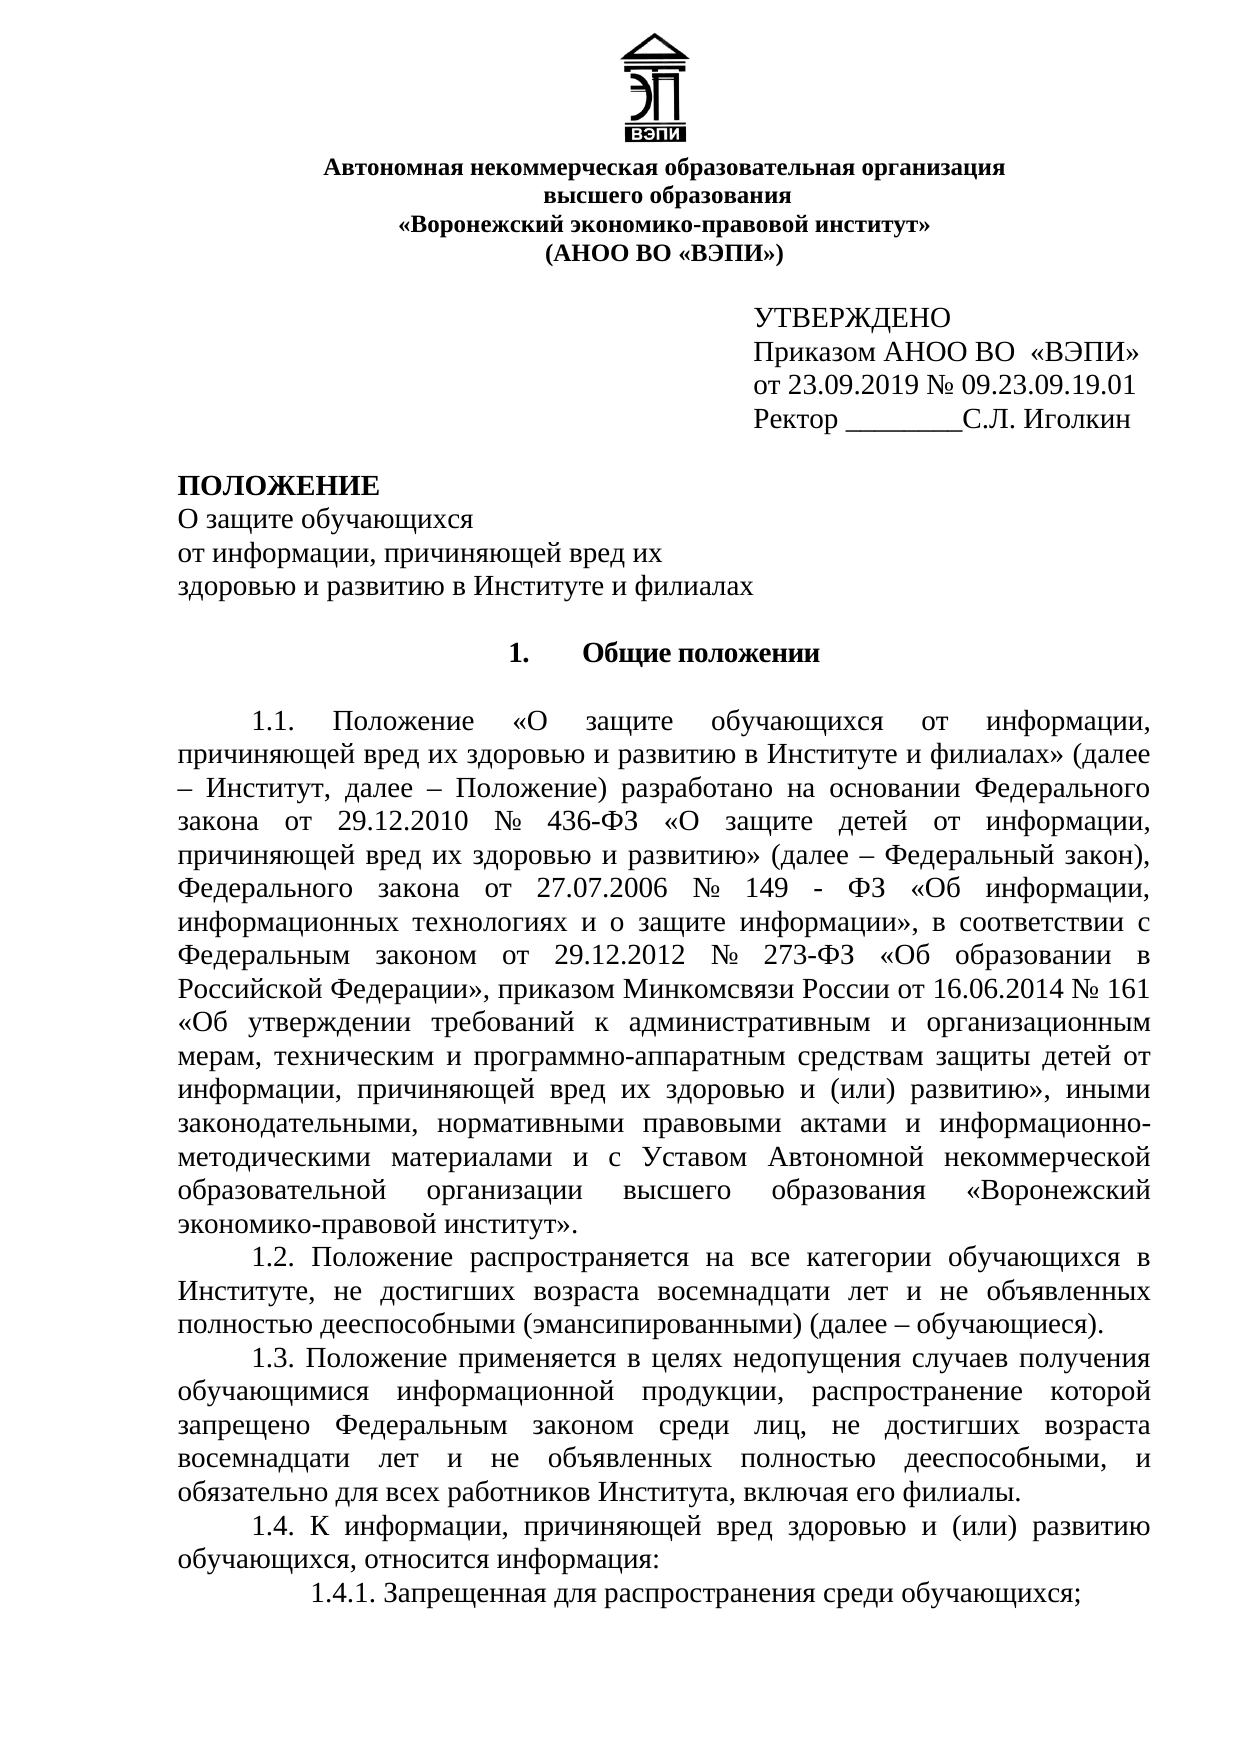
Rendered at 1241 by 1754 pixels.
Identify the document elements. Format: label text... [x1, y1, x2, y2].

text (АНОО ВО «ВЭПИ») [177, 238, 1152, 267]
text высшего образования [177, 180, 1152, 209]
text ПОЛОЖЕНИЕ [177, 468, 1152, 501]
text от 23.09.2019 № 09.23.09.19.01 [753, 367, 1152, 401]
text 1.3. Положение применяется в целях недопущения случаев получения обучающимися информационной продукции, распространение которой запрещено Федеральным законом среди лиц, не достигших возраста восемнадцати лет и не объявленных полностью дееспособными, и обязательно для всех работников Института, включая его филиалы. [177, 1340, 1152, 1508]
text «Воронежский экономико-правовой институт» [177, 209, 1152, 238]
text Автономная некоммерческая образовательная организация [177, 152, 1152, 180]
text 1.1. Положение «О защите обучающихся от информации, причиняющей вред их здоровью и развитию в Институте и филиалах» (далее – Институт, далее – Положение) разработано на основании Федерального закона от 29.12.2010 № 436-ФЗ «О защите детей от информации, причиняющей вред их здоровью и развитию» (далее – Федеральный закон), Федерального закона от 27.07.2006 № 149 - ФЗ «Об информации, информационных технологиях и о защите информации», в соответствии с Федеральным законом от 29.12.2012 № 273-ФЗ «Об образовании в Российской Федерации», приказом Минкомсвязи России от 16.06.2014 № 161 «Об утверждении требований к административным и организационным мерам, техническим и программно-аппаратным средствам защиты детей от информации, причиняющей вред их здоровью и (или) развитию», иными законодательными, нормативными правовыми актами и информационно-методическими материалами и с Уставом Автономной некоммерческой образовательной организации высшего образования «Воронежский экономико-правовой институт». [177, 703, 1152, 1239]
text Приказом АНОО ВО «ВЭПИ» [753, 334, 1152, 367]
text 1.2. Положение распространяется на все категории обучающихся в Институте, не достигших возраста восемнадцати лет и не объявленных полностью дееспособными (эмансипированными) (далее – обучающиеся). [177, 1239, 1152, 1340]
text О защите обучающихся [177, 501, 1152, 535]
text 1.4. К информации, причиняющей вред здоровью и (или) развитию обучающихся, относится информация: [177, 1508, 1152, 1575]
list Общие положении [177, 636, 1152, 669]
text Ректор ________С.Л. Иголкин [753, 401, 1152, 434]
text от информации, причиняющей вред их [177, 535, 1152, 568]
text 1.4.1. Запрещенная для распространения среди обучающихся; [177, 1575, 1152, 1608]
text УТВЕРЖДЕНО [753, 300, 1152, 334]
text здоровью и развитию в Институте и филиалах [177, 568, 1152, 602]
picture [619, 31, 690, 144]
